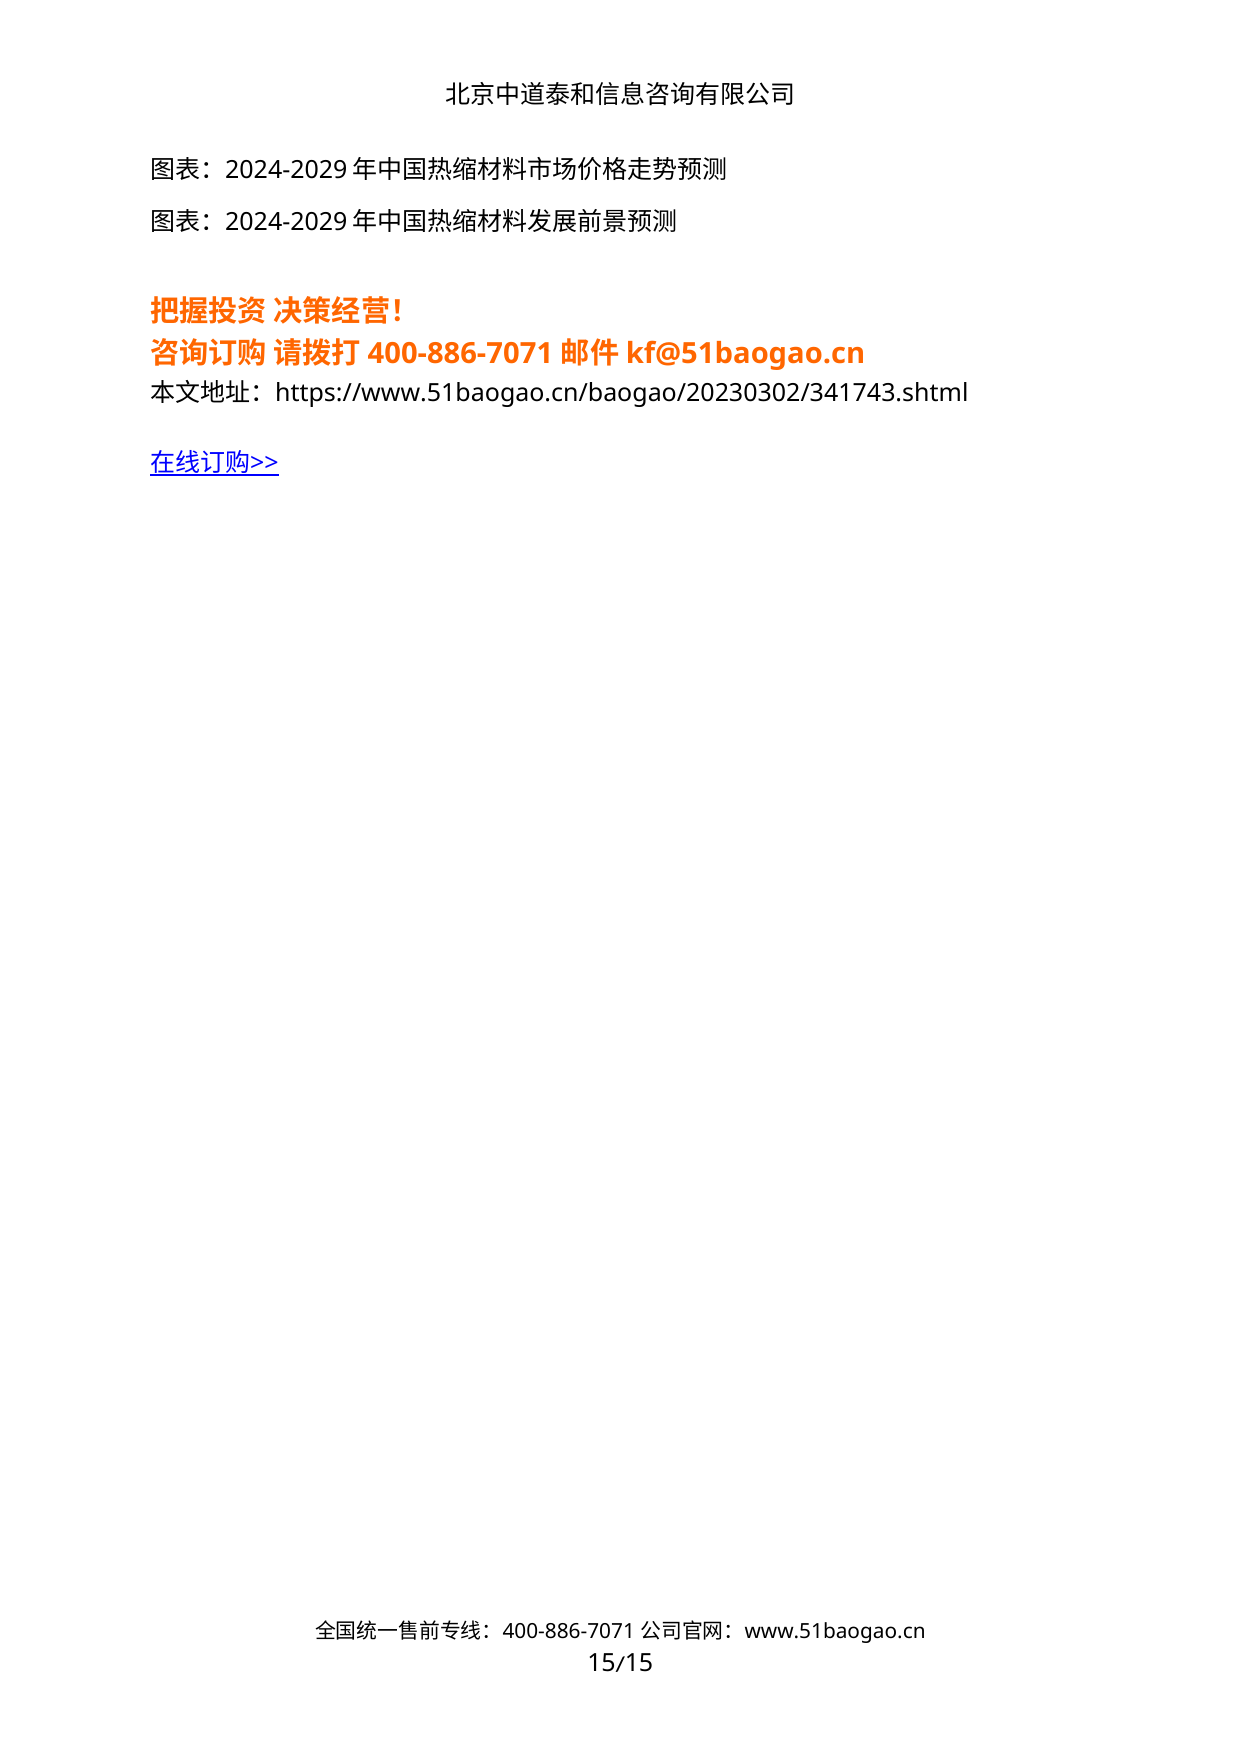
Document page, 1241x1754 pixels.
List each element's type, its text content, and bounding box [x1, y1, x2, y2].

text 把握投资 决策经营！咨询订购 请拨打 400-886-7071 邮件 kf@51baogao.cn本文地址：https://www.51baogao.cn/baogao/20230302/341743.shtml [150, 254, 1090, 409]
text 图表：2024-2029年中国热缩材料市场价格走势预测 [150, 150, 1090, 186]
text 在线订购>> [150, 409, 1090, 479]
text 图表：2024-2029年中国热缩材料发展前景预测 [150, 202, 1090, 238]
